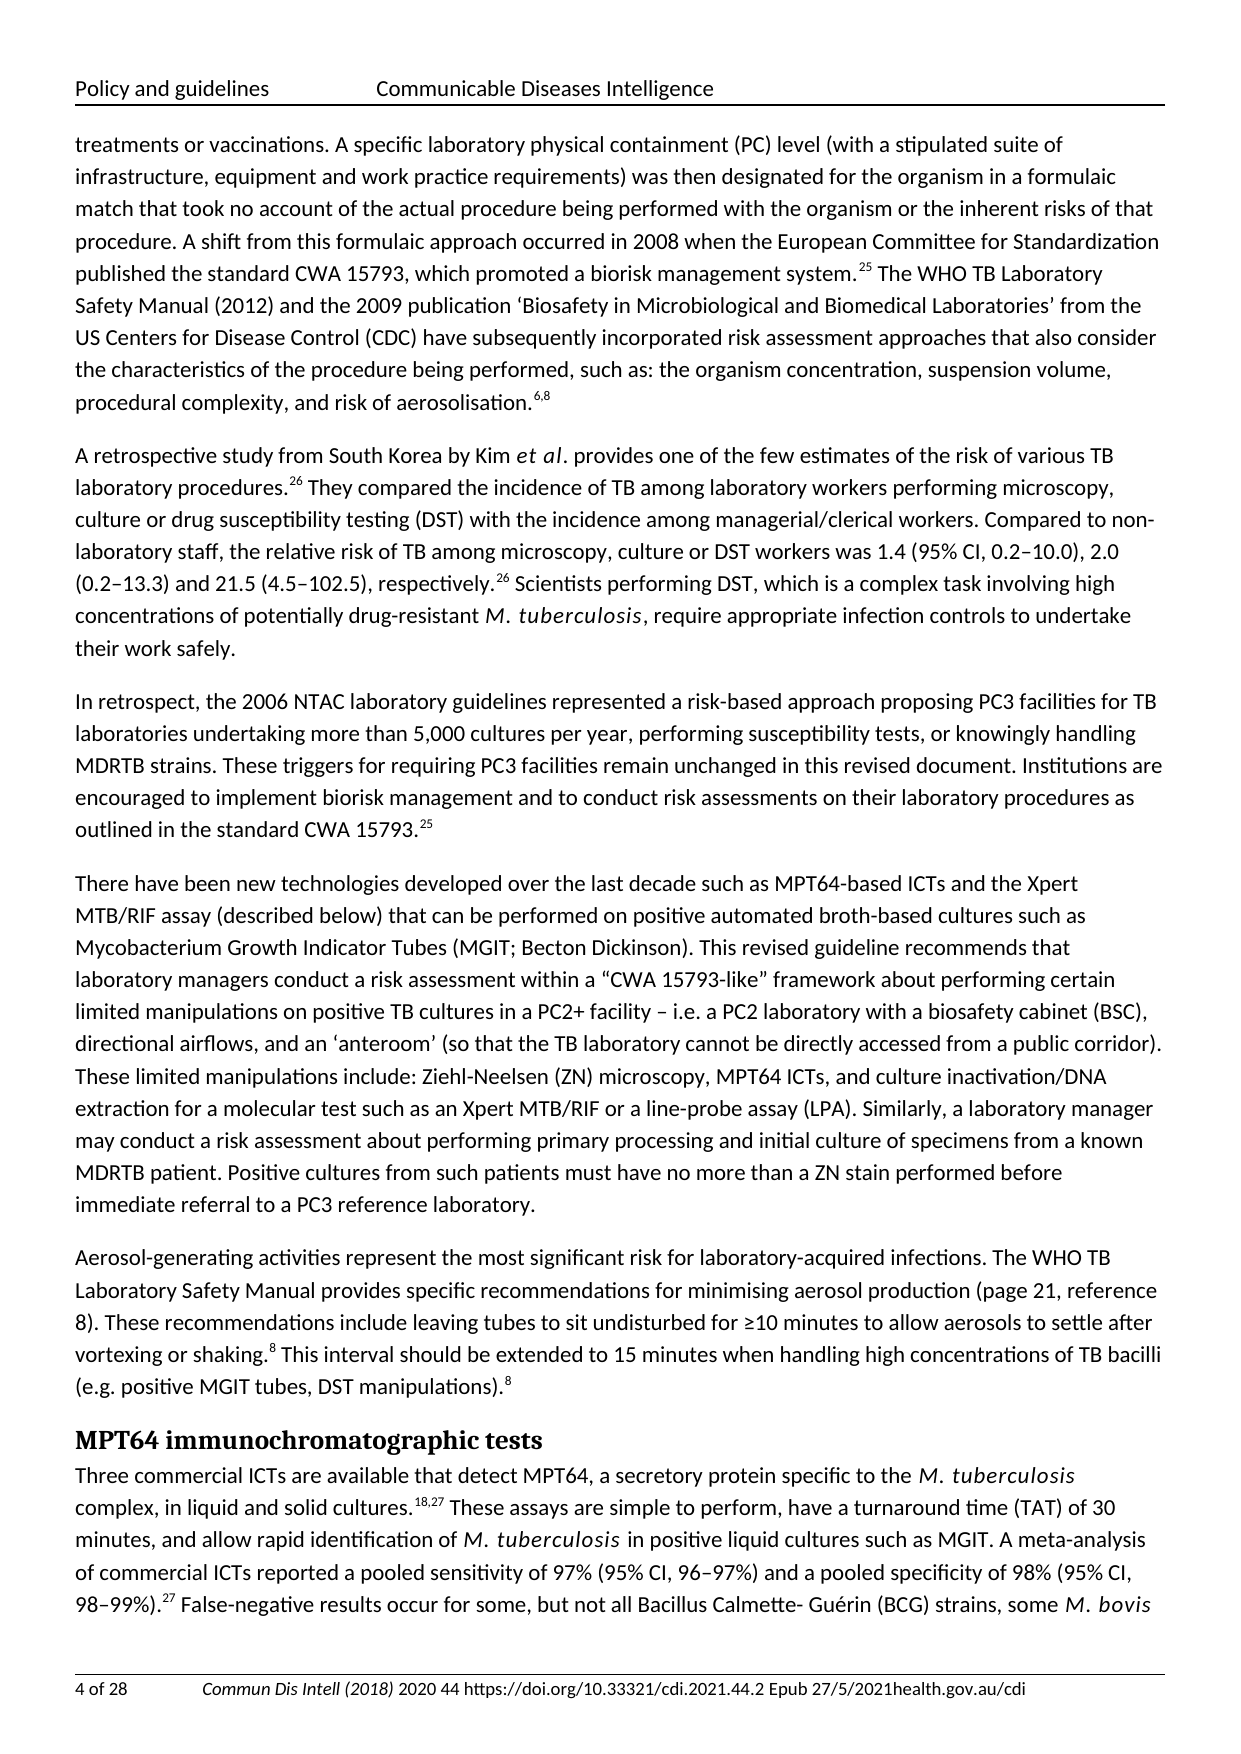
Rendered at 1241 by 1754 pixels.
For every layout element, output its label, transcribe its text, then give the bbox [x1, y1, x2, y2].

text Aerosol-generating activities represent the most significant risk for laboratory-acquired infections. The WHO TB Laboratory Safety Manual provides specific recommendations for minimising aerosol production (page 21, reference 8). These recommendations include leaving tubes to sit undisturbed for ≥10 minutes to allow aerosols to settle after vortexing or shaking.8 This interval should be extended to 15 minutes when handling high concentrations of TB bacilli (e.g. positive MGIT tubes, DST manipulations).8 [75, 1243, 1165, 1400]
text There have been new technologies developed over the last decade such as MPT64-based ICTs and the Xpert MTB/RIF assay (described below) that can be performed on positive automated broth-based cultures such as Mycobacterium Growth Indicator Tubes (MGIT; Becton Dickinson). This revised guideline recommends that laboratory managers conduct a risk assessment within a “CWA 15793-like” framework about performing certain limited manipulations on positive TB cultures in a PC2+ facility – i.e. a PC2 laboratory with a biosafety cabinet (BSC), directional airflows, and an ‘anteroom’ (so that the TB laboratory cannot be directly accessed from a public corridor). These limited manipulations include: Ziehl-Neelsen (ZN) microscopy, MPT64 ICTs, and culture inactivation/DNA extraction for a molecular test such as an Xpert MTB/RIF or a line-probe assay (LPA). Similarly, a laboratory manager may conduct a risk assessment about performing primary processing and initial culture of specimens from a known MDRTB patient. Positive cultures from such patients must have no more than a ZN stain performed before immediate referral to a PC3 reference laboratory. [75, 869, 1165, 1218]
subtitle MPT64 immunochromatographic tests [75, 1425, 1165, 1456]
text In retrospect, the 2006 NTAC laboratory guidelines represented a risk-based approach proposing PC3 facilities for TB laboratories undertaking more than 5,000 cultures per year, performing susceptibility tests, or knowingly handling MDRTB strains. These triggers for requiring PC3 facilities remain unchanged in this revised document. Institutions are encouraged to implement biorisk management and to conduct risk assessments on their laboratory procedures as outlined in the standard CWA 15793.25 [75, 687, 1165, 844]
text A retrospective study from South Korea by Kim et al. provides one of the few estimates of the risk of various TB laboratory procedures.26 They compared the incidence of TB among laboratory workers performing microscopy, culture or drug susceptibility testing (DST) with the incidence among managerial/clerical workers. Compared to non-laboratory staff, the relative risk of TB among microscopy, culture or DST workers was 1.4 (95% CI, 0.2–10.0), 2.0 (0.2–13.3) and 21.5 (4.5–102.5), respectively.26 Scientists performing DST, which is a complex task involving high concentrations of potentially drug-resistant M. tuberculosis, require appropriate infection controls to undertake their work safely. [75, 441, 1165, 662]
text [75, 1461, 1165, 1618]
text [75, 130, 1165, 416]
